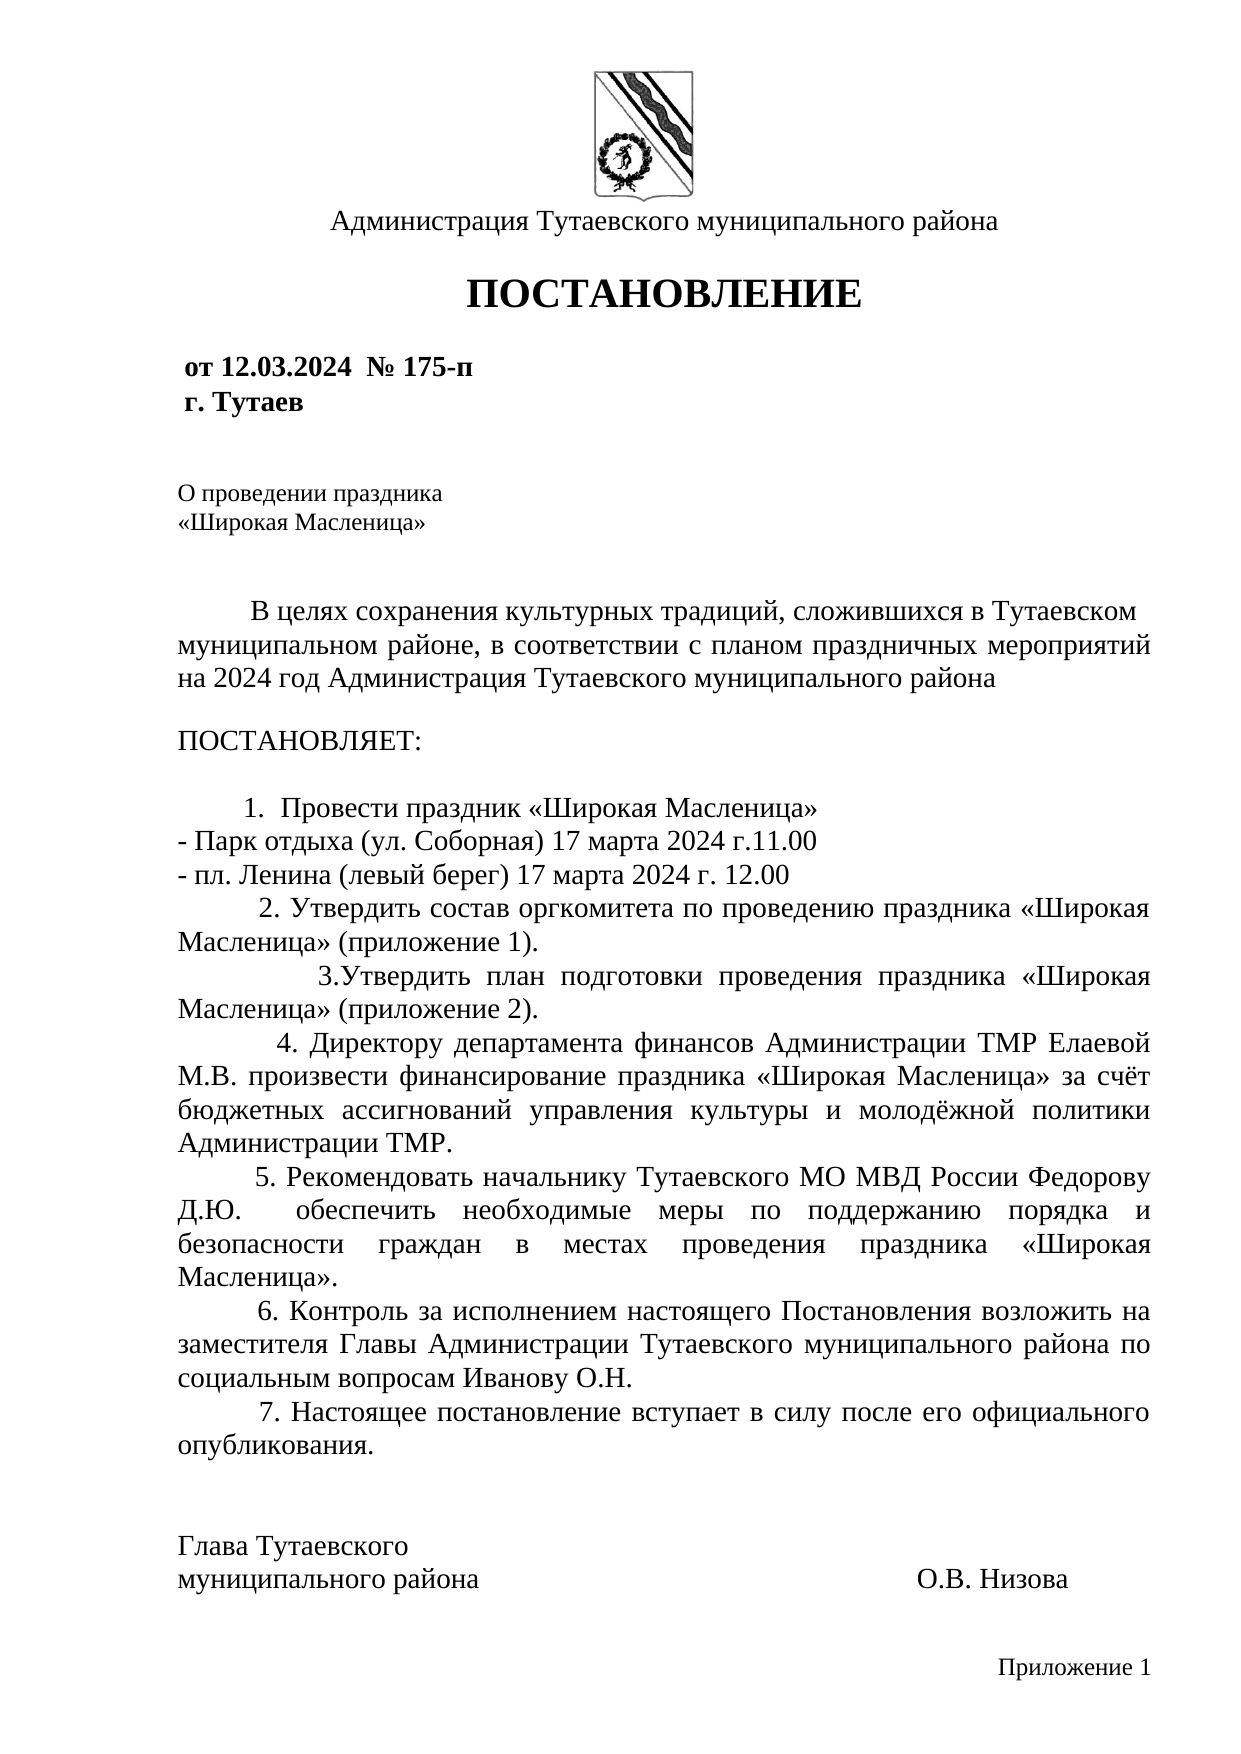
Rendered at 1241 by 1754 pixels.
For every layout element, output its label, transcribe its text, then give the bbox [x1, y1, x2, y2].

text Приложение 1 [177, 1652, 1152, 1681]
text В целях сохранения культурных традиций, сложившихся в Тутаевском [177, 593, 1152, 627]
text 7. Настоящее постановление вступает в силу после его официального опубликования. [177, 1394, 1152, 1461]
text - пл. Ленина (левый берег) 17 марта 2024 г. 12.00 [177, 857, 1152, 891]
text О проведении праздника [177, 478, 1152, 507]
text 3.Утвердить план подготовки проведения праздника «Широкая Масленица» (приложение 2). [177, 958, 1152, 1025]
text 2. Утвердить состав оргкомитета по проведению праздника «Широкая Масленица» (приложение 1). [177, 891, 1152, 958]
text 4. Директору департамента финансов Администрации ТМР Елаевой М.В. произвести финансирование праздника «Широкая Масленица» за счёт бюджетных ассигнований управления культуры и молодёжной политики Администрации ТМР. [177, 1025, 1152, 1159]
list Провести праздник «Широкая Масленица» [243, 790, 1152, 823]
text муниципального района О.В. Низова [177, 1561, 1152, 1595]
text 6. Контроль за исполнением настоящего Постановления возложить на заместителя Главы Администрации Тутаевского муниципального района по социальным вопросам Иванову О.Н. [177, 1293, 1152, 1394]
text «Широкая Масленица» [177, 507, 1152, 536]
text - Парк отдыха (ул. Соборная) 17 марта 2024 г.11.00 [177, 823, 1152, 857]
picture [593, 70, 694, 202]
text ПОСТАНОВЛЯЕТ: [177, 723, 1152, 756]
text 5. Рекомендовать начальнику Тутаевского МО МВД России Федорову Д.Ю. обеспечить необходимые меры по поддержанию порядка и безопасности граждан в местах проведения праздника «Широкая Масленица». [177, 1159, 1152, 1293]
text Глава Тутаевского [177, 1528, 1152, 1561]
table_header Администрация Тутаевского муниципального района ПОСТАНОВЛЕНИЕ от 12.03.2024 № 175-п г. Тутаев [177, 71, 1152, 450]
text муниципальном районе, в соответствии с планом праздничных мероприятий на 2024 год Администрация Тутаевского муниципального района [177, 627, 1152, 694]
